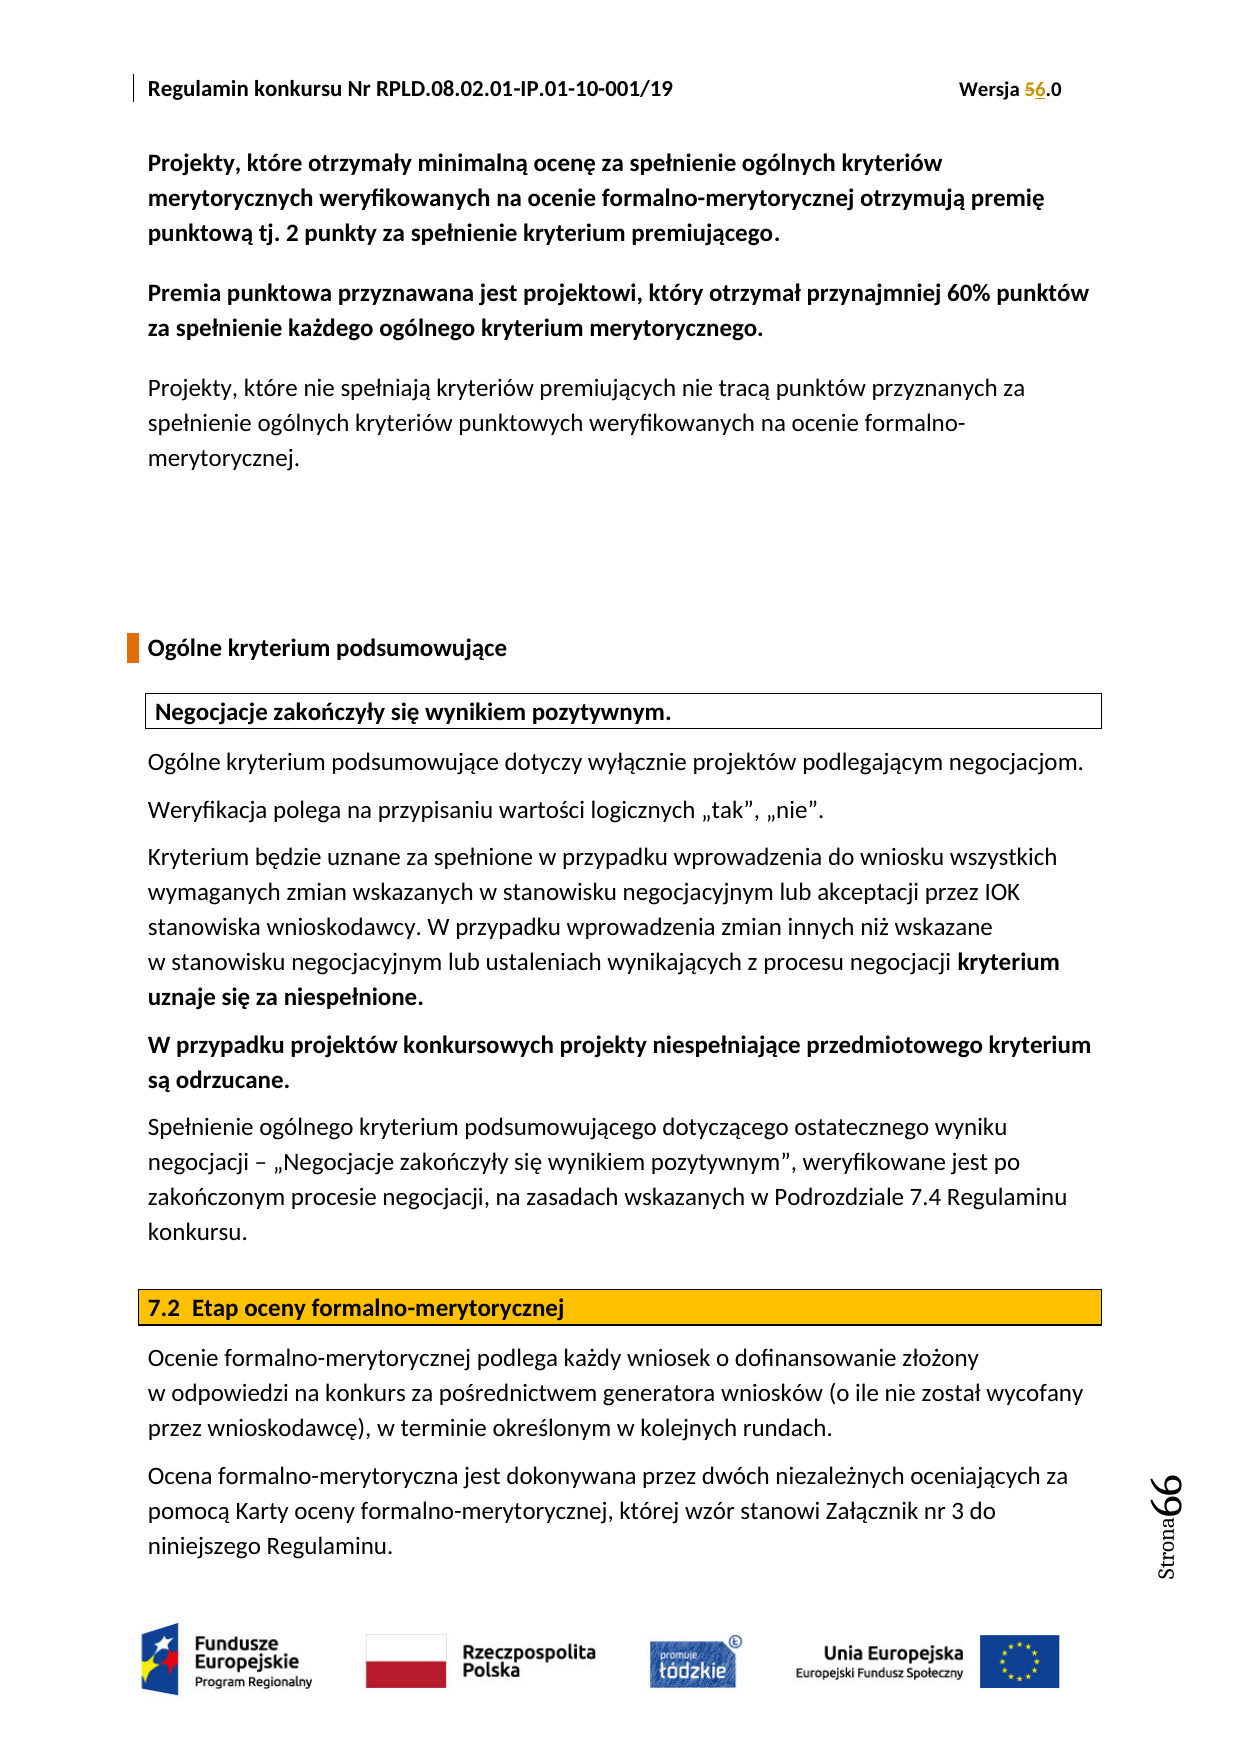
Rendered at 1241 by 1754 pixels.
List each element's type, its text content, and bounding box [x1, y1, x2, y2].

text Weryfikacja polega na przypisaniu wartości logicznych „tak”, „nie”. [148, 794, 1093, 824]
text Negocjacje zakończyły się wynikiem pozytywnym. [146, 694, 1101, 728]
text Ogólne kryterium podsumowujące [139, 633, 1093, 663]
text Spełnienie ogólnego kryterium podsumowującego dotyczącego ostatecznego wyniku negocjacji – „Negocjacje zakończyły się wynikiem pozytywnym”, weryfikowane jest po zakończonym procesie negocjacji, na zasadach wskazanych w Podrozdziale 7.4 Regulaminu konkursu. [148, 1111, 1093, 1247]
text Premia punktowa przyznawana jest projektowi, który otrzymał przynajmniej 60% punktów za spełnienie każdego ogólnego kryterium merytorycznego. [148, 278, 1093, 343]
picture [53, 1561, 1105, 1751]
text Ocena formalno-merytoryczna jest dokonywana przez dwóch niezależnych oceniających za pomocą Karty oceny formalno-merytorycznej, której wzór stanowi Załącznik nr 3 do niniejszego Regulaminu. [148, 1460, 1093, 1561]
text Projekty, które nie spełniają kryteriów premiujących nie tracą punktów przyznanych za spełnienie ogólnych kryteriów punktowych weryfikowanych na ocenie formalno-merytorycznej. [148, 373, 1093, 473]
list Etap oceny formalno-merytorycznej [139, 1290, 1101, 1324]
text W przypadku projektów konkursowych projekty niespełniające przedmiotowego kryterium są odrzucane. [148, 1029, 1093, 1094]
text Ocenie formalno-merytorycznej podlega każdy wniosek o dofinansowanie złożony w odpowiedzi na konkurs za pośrednictwem generatora wniosków (o ile nie został wycofany przez wnioskodawcę), w terminie określonym w kolejnych rundach. [148, 1343, 1093, 1443]
text Ogólne kryterium podsumowujące dotyczy wyłącznie projektów podlegającym negocjacjom. [148, 746, 1093, 777]
text Kryterium będzie uznane za spełnione w przypadku wprowadzenia do wniosku wszystkich wymaganych zmian wskazanych w stanowisku negocjacyjnym lub akceptacji przez IOK stanowiska wnioskodawcy. W przypadku wprowadzenia zmian innych niż wskazane w stanowisku negocjacyjnym lub ustaleniach wynikających z procesu negocjacji kryterium uznaje się za niespełnione. [148, 841, 1093, 1012]
text Projekty, które otrzymały minimalną ocenę za spełnienie ogólnych kryteriów merytorycznych weryfikowanych na ocenie formalno-merytorycznej otrzymują premię punktową tj. 2 punkty za spełnienie kryterium premiującego. [148, 148, 1093, 248]
